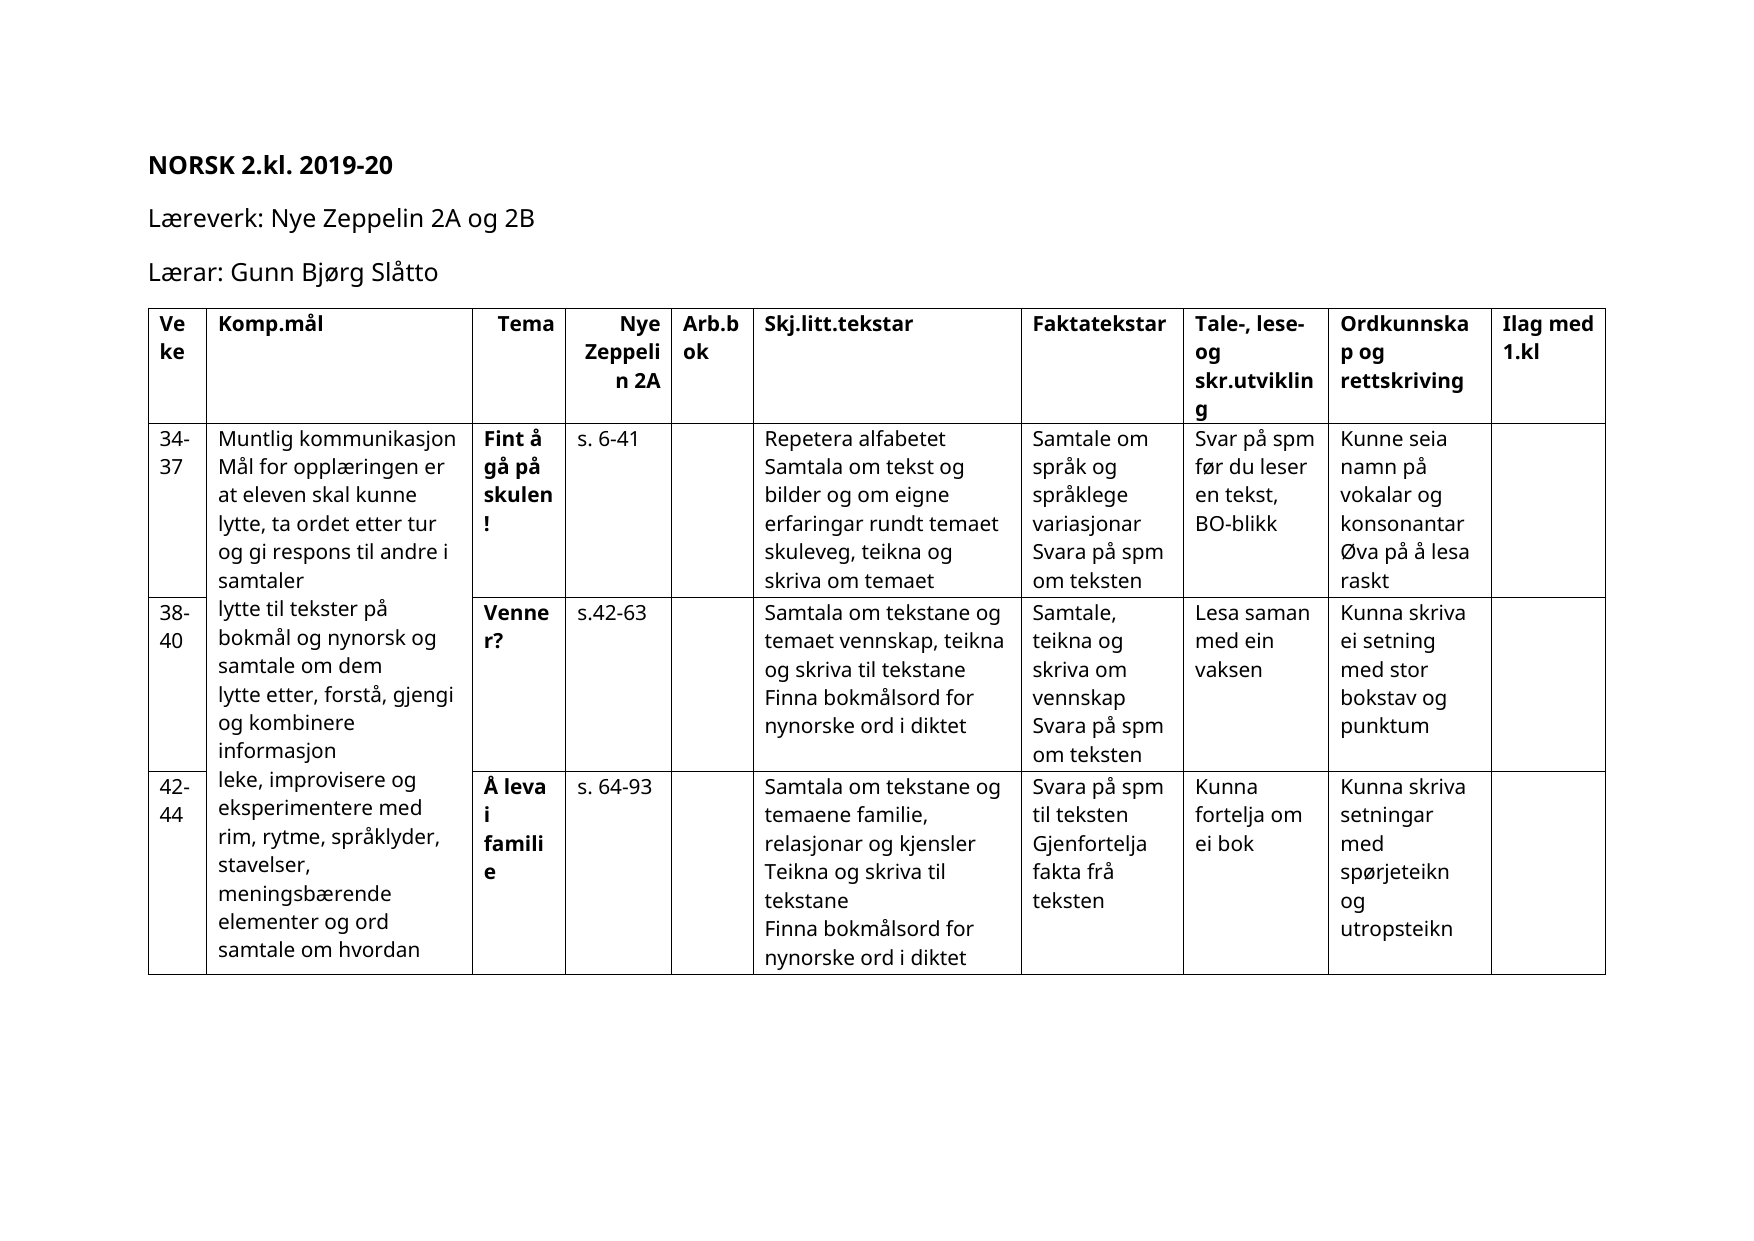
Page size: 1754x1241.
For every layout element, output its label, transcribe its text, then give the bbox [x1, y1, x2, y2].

table_cell Muntlig kommunikasjon Mål for opplæringen er at eleven skal kunne lytte, ta ordet etter tur og gi respons til andre i samtaler lytte til tekster på bokmål og nynorsk og samtale om dem lytte etter, forstå, gjengi og kombinere informasjon leke, improvisere og eksperimentere med rim, rytme, språklyder, stavelser, meningsbærende elementer og ord samtale om hvordan valg av ord, stemmebruk og intonasjon skaper mening fortelle sammenhengende om opplevelser og erfaringer sette ord på egne følelser og meninger uttrykke egne tekstopplevelser gjennom ord, tegning, sang og andre estetiske uttrykk Skriftlig kommunikasjon Mål for opplæringen er at eleven skal kunne vise forståelse for sammenhengen mellom språklyd og bokstav og mellom talespråk og skriftspråk trekke lyder sammen til ord lese store og små trykte bokstaver lese enkle tekster med sammenheng og forståelse på papir og skjerm bruke egne kunnskaper og erfaringer for å forstå og kommentere innholdet i leste tekster skrive setninger med store og små bokstaver og punktum i egen håndskrift og på tastatur skrive enkle beskrivende og fortellende tekster arbeide kreativt med tegning og skriving i forbindelse med lesing skrive etter mønster av enkle eksempeltekster og ut fra andre kilder for skriving Språk, litteratur og kultur Mål for opplæringen er at eleven skal kunne samtale om opphavet til og betydningen av noen kjente ordtak, begreper og faste uttrykk samtale om begrepene dialekt, bokmål og nynorsk samtale om hvordan ord og bilde virker sammen i bildebøker og andre bildemedier samtale om innhold og form i eldre og nyere sanger, regler og dikt samtale om personer og handling i eventyr og fortellinger finne skjønnlitteratur og sakprosa på biblioteket til egen lesing [207, 424, 472, 974]
table_cell [672, 424, 753, 597]
table_cell Svara på spm til teksten Gjenfortelja fakta frå teksten [1022, 772, 1183, 974]
table_cell Kunne seia namn på vokalar og konsonantar Øva på å lesa raskt [1329, 424, 1491, 597]
table_cell Å leva i familie [473, 772, 565, 974]
table_cell s.42-63 [566, 598, 671, 771]
table_cell Svar på spm før du leser en tekst, BO-blikk [1184, 424, 1328, 597]
table_cell s. 64-93 [566, 772, 671, 974]
table_cell Samtala om tekstane og temaene familie, relasjonar og kjensler Teikna og skriva til tekstane Finna bokmålsord for nynorske ord i diktet [754, 772, 1021, 974]
text Læreverk: Nye Zeppelin 2A og 2B [148, 201, 1606, 235]
table_header Arb.bok [672, 309, 753, 423]
table_cell 42- 44 [149, 772, 206, 974]
table_header Ordkunnskap og rettskriving [1329, 309, 1491, 423]
table_cell [1492, 598, 1605, 771]
table_cell Samtala om tekstane og temaet vennskap, teikna og skriva til tekstane Finna bokmålsord for nynorske ord i diktet [754, 598, 1021, 771]
table_header Faktatekstar [1022, 309, 1183, 423]
table_header Nye Zeppelin 2A [566, 309, 671, 423]
table_header Komp.mål [207, 309, 472, 423]
table_cell Venner? [473, 598, 565, 771]
table_cell Fint å gå på skulen! [473, 424, 565, 597]
table_header Tale-, lese- og skr.utvikling [1184, 309, 1328, 423]
table_cell 38- 40 [149, 598, 206, 771]
text Lærar: Gunn Bjørg Slåtto [148, 254, 1606, 288]
table_header Tema [473, 309, 565, 423]
table_header Skj.litt.tekstar [754, 309, 1021, 423]
table_cell [672, 772, 753, 974]
table_cell 34- 37 [149, 424, 206, 597]
table_cell Kunna fortelja om ei bok [1184, 772, 1328, 974]
text NORSK 2.kl. 2019-20 [148, 148, 1606, 182]
table_cell s. 6-41 [566, 424, 671, 597]
table_header Ilag med 1.kl [1492, 309, 1605, 423]
table_cell Repetera alfabetet Samtala om tekst og bilder og om eigne erfaringar rundt temaet skuleveg, teikna og skriva om temaet [754, 424, 1021, 597]
table_cell Kunna skriva setningar med spørjeteikn og utropsteikn [1329, 772, 1491, 974]
table_cell Samtale, teikna og skriva om vennskap Svara på spm om teksten [1022, 598, 1183, 771]
table_cell Kunna skriva ei setning med stor bokstav og punktum [1329, 598, 1491, 771]
table_cell [1492, 424, 1605, 597]
table_cell [1492, 772, 1605, 974]
table_cell Lesa saman med ein vaksen [1184, 598, 1328, 771]
table_cell Samtale om språk og språklege variasjonar Svara på spm om teksten [1022, 424, 1183, 597]
table_header Veke [149, 309, 206, 423]
table_cell [672, 598, 753, 771]
